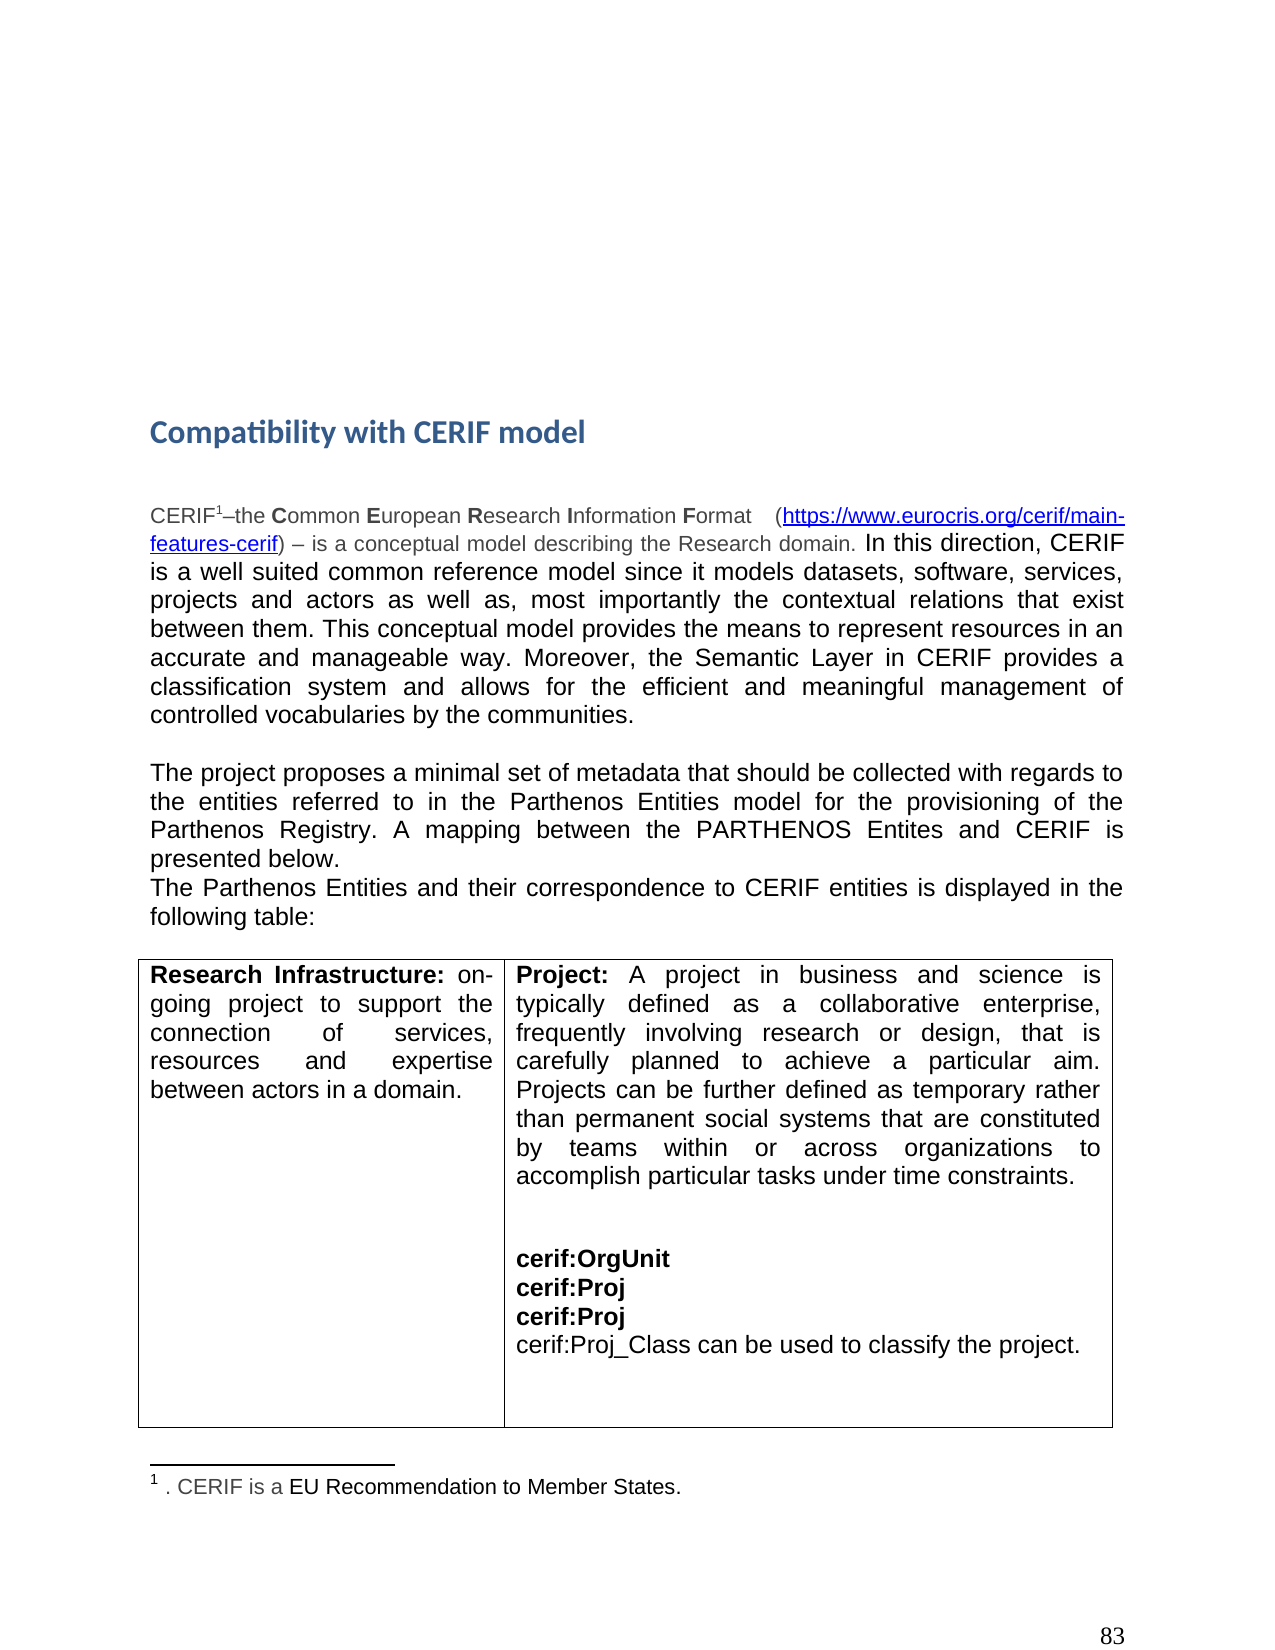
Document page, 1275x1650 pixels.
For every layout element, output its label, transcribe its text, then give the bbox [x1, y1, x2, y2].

subtitle Compatibility with CERIF model [150, 411, 1125, 452]
text The Parthenos Entities and their correspondence to CERIF entities is displayed in the following table: [150, 873, 1125, 930]
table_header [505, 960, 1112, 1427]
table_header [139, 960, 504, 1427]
text CERIF–the Common European Research Information Format (https://www.eurocris.org/cerif/main-features-cerif) – is a conceptual model describing the Research domain. In this direction, CERIF is a well suited common reference model since it models datasets, software, services, projects and actors as well as, most importantly the contextual relations that exist between them. This conceptual model provides the means to represent resources in an accurate and manageable way. Moreover, the Semantic Layer in CERIF provides a classification system and allows for the efficient and meaningful management of controlled vocabularies by the communities. [150, 503, 1125, 729]
text The project proposes a minimal set of metadata that should be collected with regards to the entities referred to in the Parthenos Entities model for the provisioning of the Parthenos Registry. A mapping between the PARTHENOS Entites and CERIF is presented below. [150, 758, 1125, 873]
